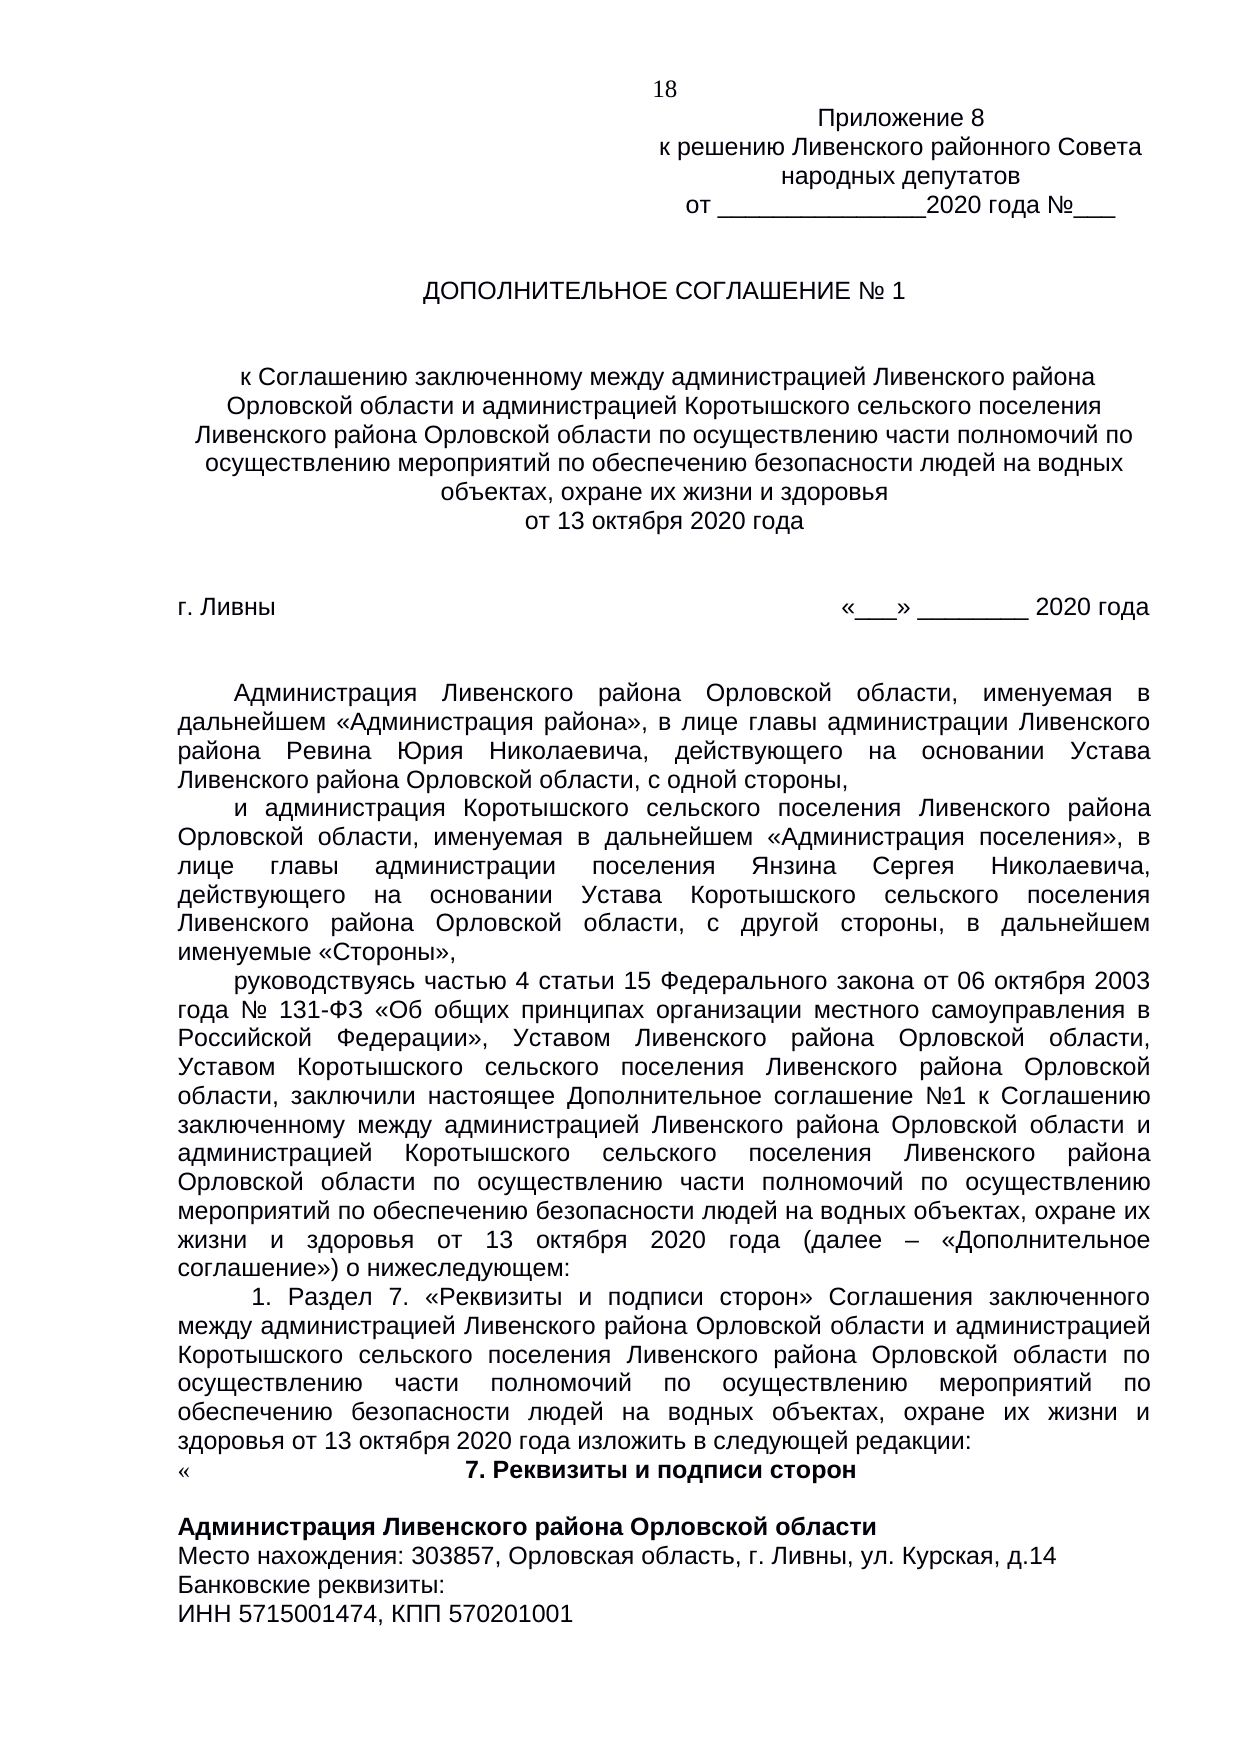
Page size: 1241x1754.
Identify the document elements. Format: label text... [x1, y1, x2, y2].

text от 13 октября 2020 года [177, 506, 1152, 535]
text ИНН 5715001474, КПП 570201001 [177, 1598, 1152, 1627]
text ДОПОЛНИТЕЛЬНОЕ Соглашение № 1 [177, 276, 1152, 305]
text к Соглашению заключенному между администрацией Ливенского района Орловской области и администрацией Коротышского сельского поселения Ливенского района Орловской области по осуществлению части полномочий по осуществлению мероприятий по обеспечению безопасности людей на водных объектах, охране их жизни и здоровья [177, 362, 1152, 506]
text и администрация Коротышского сельского поселения Ливенского района Орловской области, именуемая в дальнейшем «Администрация поселения», в лице главы администрации поселения Янзина Сергея Николаевича, действующего на основании Устава Коротышского сельского поселения Ливенского района Орловской области, с другой стороны, в дальнейшем именуемые «Стороны», [177, 793, 1152, 966]
text 1. Раздел 7. «Реквизиты и подписи сторон» Соглашения заключенного между администрацией Ливенского района Орловской области и администрацией Коротышского сельского поселения Ливенского района Орловской области по осуществлению части полномочий по осуществлению мероприятий по обеспечению безопасности людей на водных объектах, охране их жизни и здоровья от 13 октября 2020 года изложить в следующей редакции: [177, 1282, 1152, 1455]
text Администрация Ливенского района Орловской области [177, 1512, 1152, 1541]
text « 7. Реквизиты и подписи сторон [177, 1455, 1152, 1483]
text Банковские реквизиты: [177, 1570, 1152, 1598]
text Приложение 8 [650, 103, 1152, 132]
text от _______________2020 года №___ [650, 190, 1152, 218]
text к решению Ливенского районного Совета народных депутатов [650, 132, 1152, 190]
text г. Ливны «___» ________ 2020 года [177, 592, 1152, 621]
text руководствуясь частью 4 статьи 15 Федерального закона от 06 октября 2003 года № 131-ФЗ «Об общих принципах организации местного самоуправления в Российской Федерации», Уставом Ливенского района Орловской области, Уставом Коротышского сельского поселения Ливенского района Орловской области, заключили настоящее Дополнительное соглашение №1 к Соглашению заключенному между администрацией Ливенского района Орловской области и администрацией Коротышского сельского поселения Ливенского района Орловской области по осуществлению части полномочий по осуществлению мероприятий по обеспечению безопасности людей на водных объектах, охране их жизни и здоровья от 13 октября 2020 года (далее – «Дополнительное соглашение») о нижеследующем: [177, 966, 1152, 1282]
text Администрация Ливенского района Орловской области, именуемая в дальнейшем «Администрация района», в лице главы администрации Ливенского района Ревина Юрия Николаевича, действующего на основании Устава Ливенского района Орловской области, с одной стороны, [177, 678, 1152, 793]
text Место нахождения: 303857, Орловская область, г. Ливны, ул. Курская, д.14 [177, 1541, 1152, 1570]
